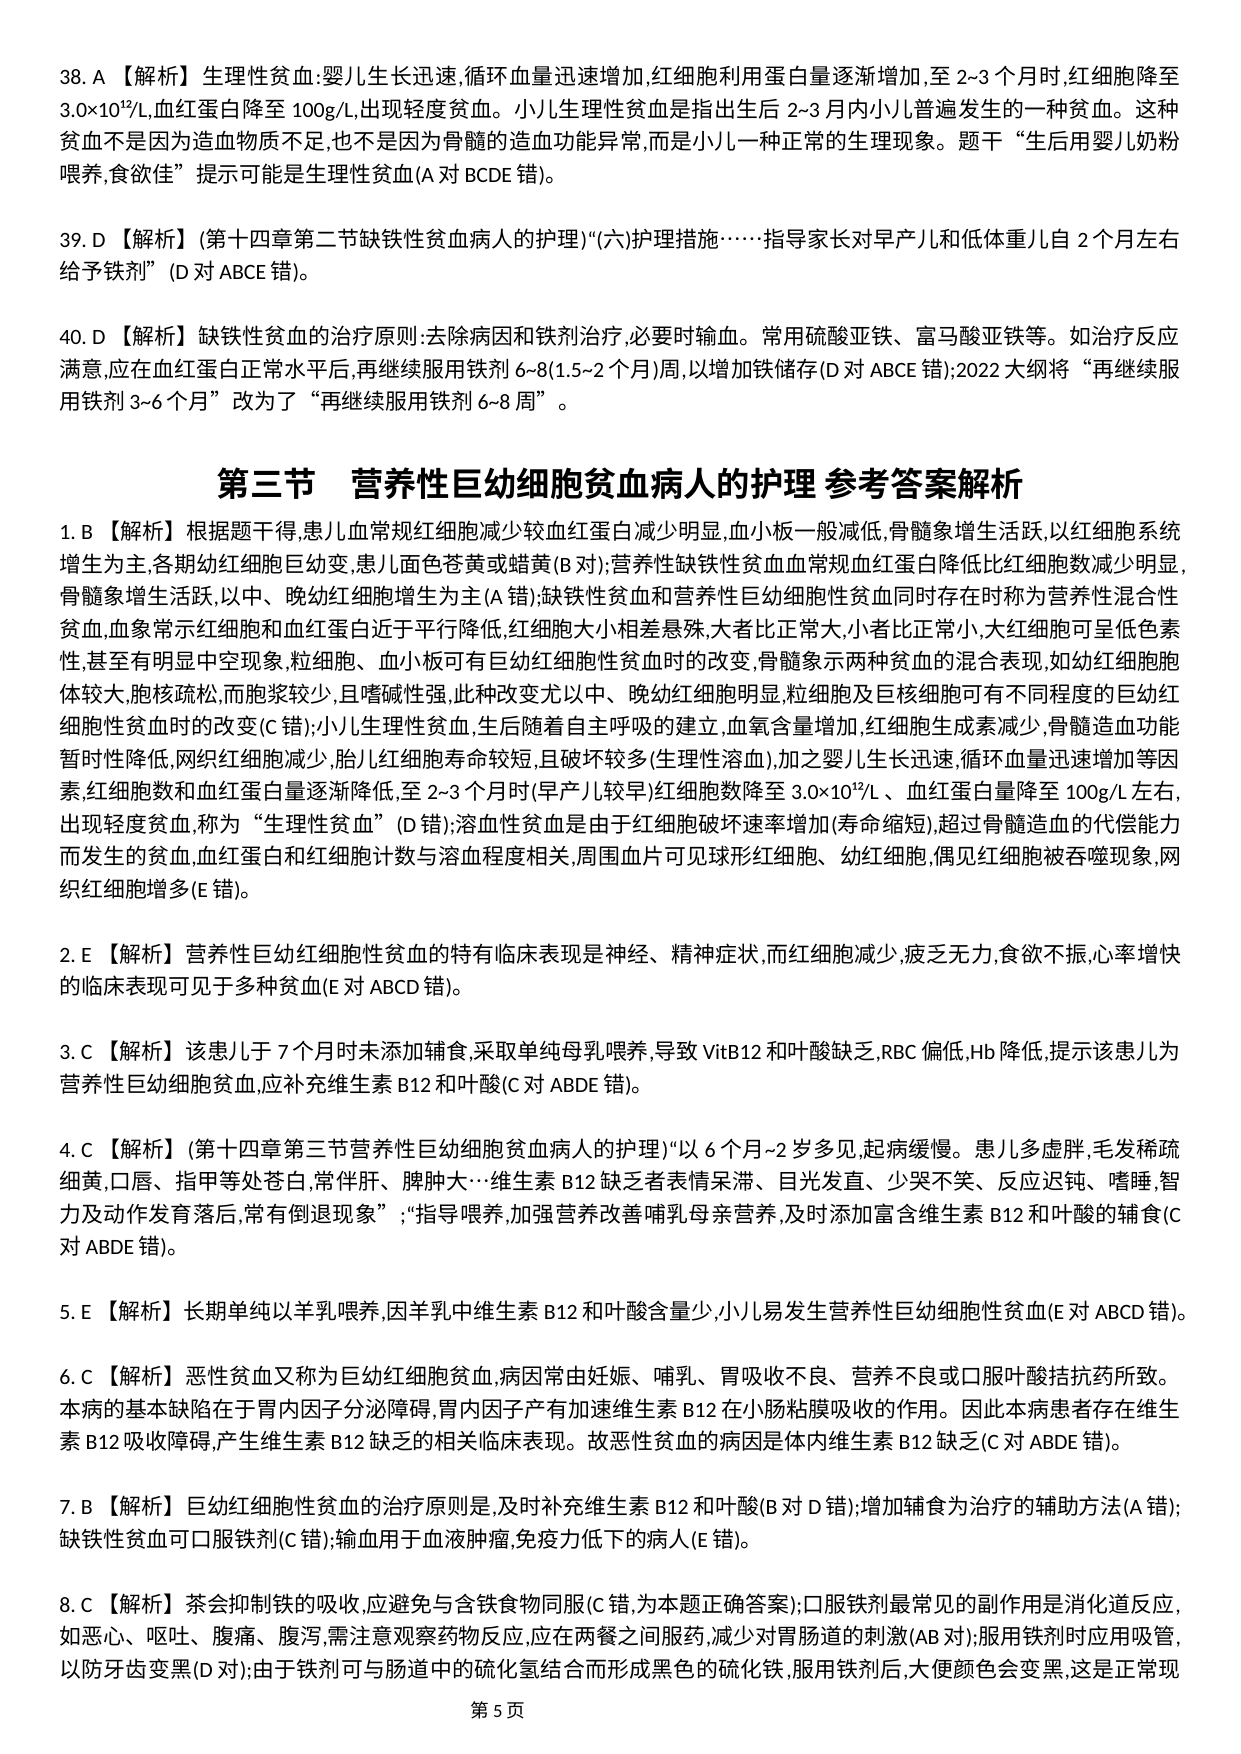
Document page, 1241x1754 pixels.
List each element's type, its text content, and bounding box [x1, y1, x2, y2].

text 40. D 【解析】缺铁性贫血的治疗原则:去除病因和铁剂治疗,必要时输血。常用硫酸亚铁、富马酸亚铁等。如治疗反应满意,应在血红蛋白正常水平后,再继续服用铁剂6~8(1.5~2个月)周,以增加铁储存(D对ABCE错);2022大纲将“再继续服用铁剂3~6个月”改为了“再继续服用铁剂6~8周”。 [59, 319, 1181, 416]
text 5. E 【解析】长期单纯以羊乳喂养,因羊乳中维生素B12和叶酸含量少,小儿易发生营养性巨幼细胞性贫血(E对ABCD错)。 [59, 1294, 1181, 1326]
text 4. C 【解析】(第十四章第三节营养性巨幼细胞贫血病人的护理)“以6个月~2岁多见,起病缓慢。患儿多虚胖,毛发稀疏细黄,口唇、指甲等处苍白,常伴肝、脾肿大…维生素B12缺乏者表情呆滞、目光发直、少哭不笑、反应迟钝、嗜睡,智力及动作发育落后,常有倒退现象”;“指导喂养,加强营养改善哺乳母亲营养,及时添加富含维生素B12和叶酸的辅食(C对ABDE错)。 [59, 1131, 1181, 1261]
text 1. B 【解析】根据题干得,患儿血常规红细胞减少较血红蛋白减少明显,血小板一般减低,骨髓象增生活跃,以红细胞系统增生为主,各期幼红细胞巨幼变,患儿面色苍黄或蜡黄(B对);营养性缺铁性贫血血常规血红蛋白降低比红细胞数减少明显,骨髓象增生活跃,以中、晚幼红细胞增生为主(A错);缺铁性贫血和营养性巨幼细胞性贫血同时存在时称为营养性混合性贫血,血象常示红细胞和血红蛋白近于平行降低,红细胞大小相差悬殊,大者比正常大,小者比正常小,大红细胞可呈低色素性,甚至有明显中空现象,粒细胞、血小板可有巨幼红细胞性贫血时的改变,骨髓象示两种贫血的混合表现,如幼红细胞胞体较大,胞核疏松,而胞浆较少,且嗜碱性强,此种改变尤以中、晚幼红细胞明显,粒细胞及巨核细胞可有不同程度的巨幼红细胞性贫血时的改变(C错);小儿生理性贫血,生后随着自主呼吸的建立,血氧含量增加,红细胞生成素减少,骨髓造血功能暂时性降低,网织红细胞减少,胎儿红细胞寿命较短,且破坏较多(生理性溶血),加之婴儿生长迅速,循环血量迅速增加等因素,红细胞数和血红蛋白量逐渐降低,至2~3个月时(早产儿较早)红细胞数降至3.0×10¹²/L 、血红蛋白量降至100g/L左右,出现轻度贫血,称为“生理性贫血”(D错);溶血性贫血是由于红细胞破坏速率增加(寿命缩短),超过骨髓造血的代偿能力而发生的贫血,血红蛋白和红细胞计数与溶血程度相关,周围血片可见球形红细胞、幼红细胞,偶见红细胞被吞噬现象,网织红细胞增多(E错)。 [59, 514, 1181, 904]
text 39. D 【解析】(第十四章第二节缺铁性贫血病人的护理)“(六)护理措施……指导家长对早产儿和低体重儿自2个月左右给予铁剂”(D对ABCE错)。 [59, 221, 1181, 286]
text 2. E 【解析】营养性巨幼红细胞性贫血的特有临床表现是神经、精神症状,而红细胞减少,疲乏无力,食欲不振,心率增快的临床表现可见于多种贫血(E对ABCD错)。 [59, 936, 1181, 1001]
text 3. C 【解析】该患儿于7个月时未添加辅食,采取单纯母乳喂养,导致VitB12和叶酸缺乏,RBC偏低,Hb降低,提示该患儿为营养性巨幼细胞贫血,应补充维生素B12和叶酸(C对ABDE错)。 [59, 1034, 1181, 1099]
text 第三节 营养性巨幼细胞贫血病人的护理 参考答案解析 [59, 449, 1181, 514]
text 6. C 【解析】恶性贫血又称为巨幼红细胞贫血,病因常由妊娠、哺乳、胃吸收不良、营养不良或口服叶酸拮抗药所致。本病的基本缺陷在于胃内因子分泌障碍,胃内因子产有加速维生素B12在小肠粘膜吸收的作用。因此本病患者存在维生素B12吸收障碍,产生维生素B12缺乏的相关临床表现。故恶性贫血的病因是体内维生素B12缺乏(C对ABDE错)。 [59, 1359, 1181, 1456]
text 7. B 【解析】巨幼红细胞性贫血的治疗原则是,及时补充维生素B12和叶酸(B对D错);增加辅食为治疗的辅助方法(A错);缺铁性贫血可口服铁剂(C错);输血用于血液肿瘤,免疫力低下的病人(E错)。 [59, 1489, 1181, 1554]
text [59, 1586, 1181, 1684]
text 38. A 【解析】生理性贫血:婴儿生长迅速,循环血量迅速增加,红细胞利用蛋白量逐渐增加,至2~3个月时,红细胞降至3.0×10¹²/L,血红蛋白降至100g/L,出现轻度贫血。小儿生理性贫血是指出生后2~3月内小儿普遍发生的一种贫血。这种贫血不是因为造血物质不足,也不是因为骨髓的造血功能异常,而是小儿一种正常的生理现象。题干“生后用婴儿奶粉喂养,食欲佳”提示可能是生理性贫血(A对BCDE错)。 [59, 59, 1181, 189]
